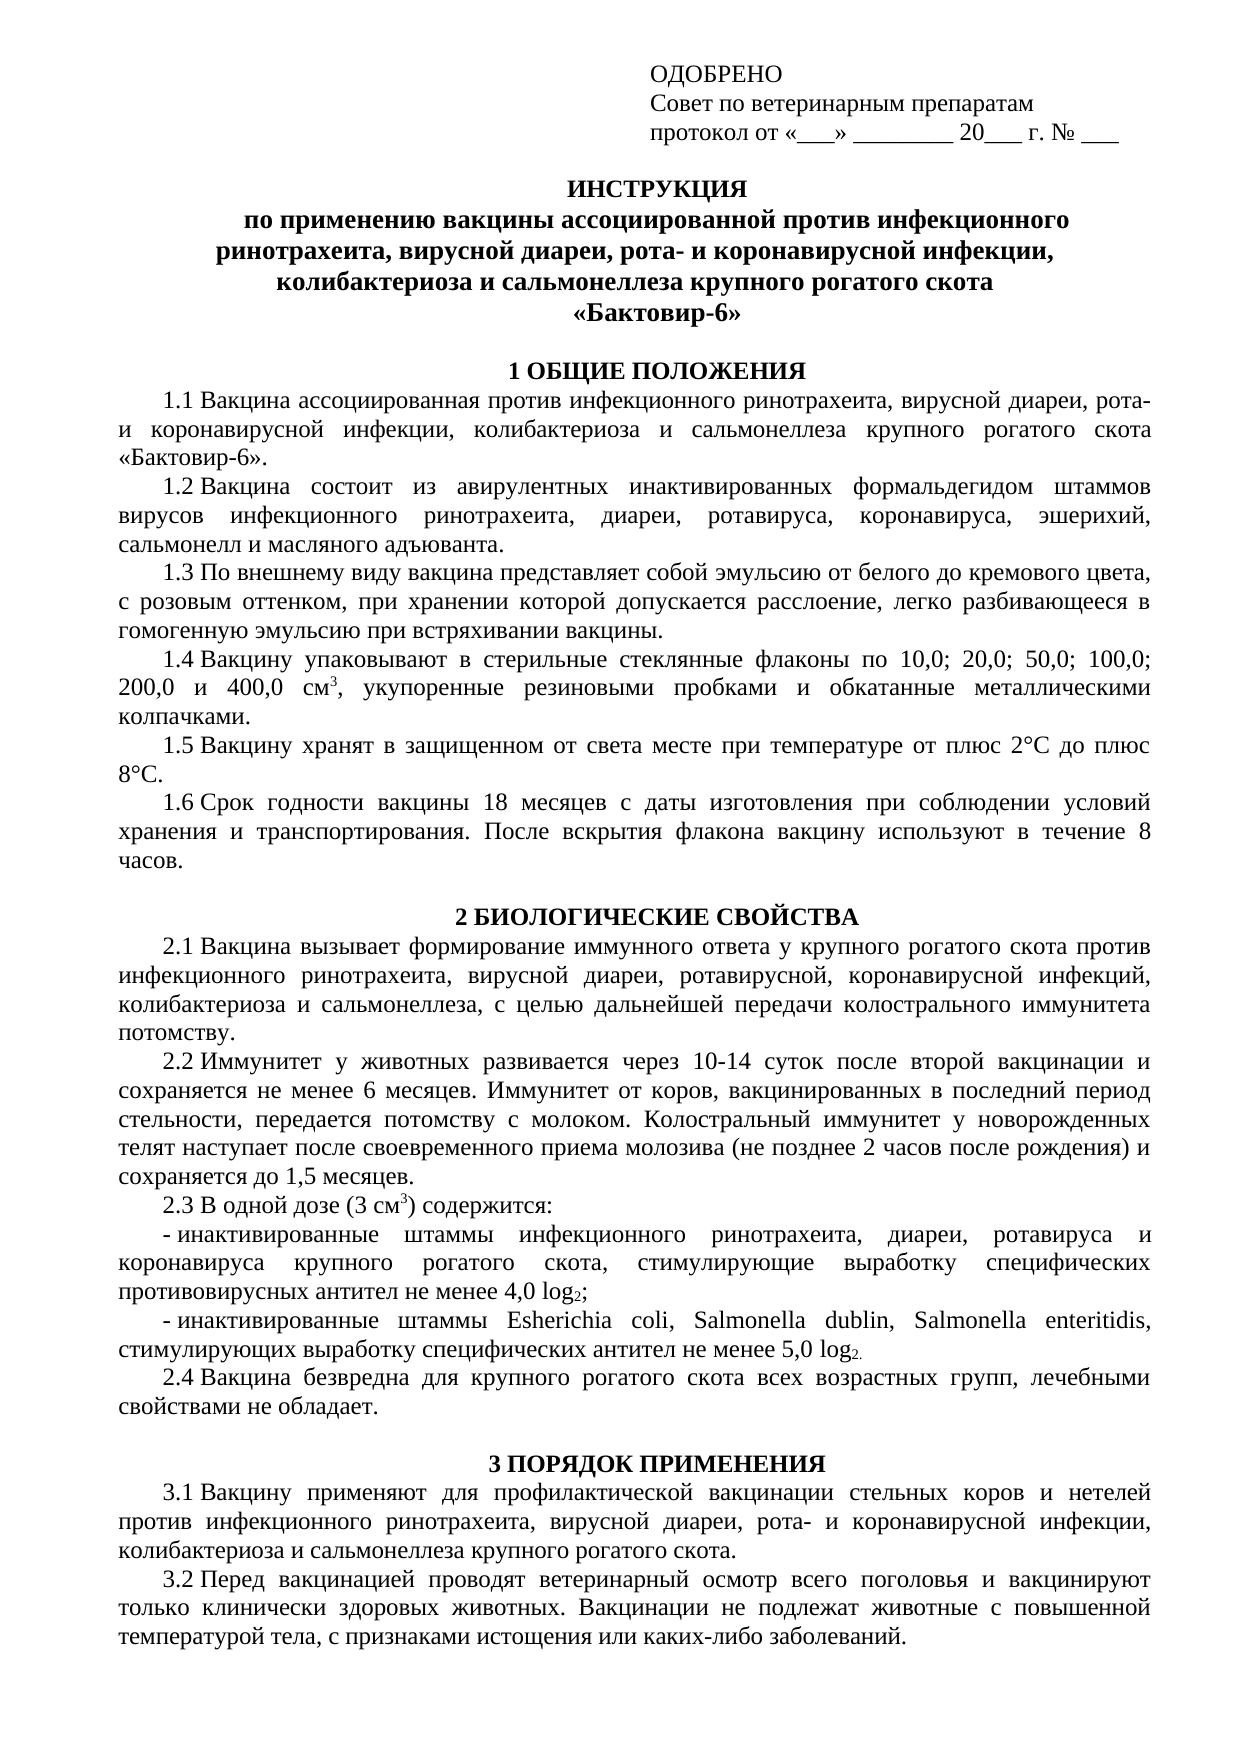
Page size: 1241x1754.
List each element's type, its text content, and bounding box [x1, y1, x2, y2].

text 1.4 Вакцину упаковывают в стерильные стеклянные флаконы по 10,0; 20,0; 50,0; 100,0; 200,0 и 400,0 см3, укупоренные резиновыми пробками и обкатанные металлическими колпачками. [118, 644, 1152, 730]
text 3.2 Перед вакцинацией проводят ветеринарный осмотр всего поголовья и вакцинируют только клинически здоровых животных. Вакцинации не подлежат животные с повышенной температурой тела, с признаками истощения или каких-либо заболеваний. [118, 1564, 1152, 1650]
text 3 ПОРЯДОК ПРИМЕНЕНИЯ [118, 1449, 1152, 1477]
text 2.1 Вакцина вызывает формирование иммунного ответа у крупного рогатого скота против инфекционного ринотрахеита, вирусной диареи, ротавирусной, коронавирусной инфекций, колибактериоза и сальмонеллеза, с целью дальнейшей передачи колострального иммунитета потомству. [118, 931, 1152, 1046]
text - инактивированные штаммы Esherichia coli, Salmonella dublin, Salmonella enteritidis, стимулирующих выработку специфических антител не менее 5,0 log2. [118, 1305, 1152, 1362]
text 2.4 Вакцина безвредна для крупного рогатого скота всех возрастных групп, лечебными свойствами не обладает. [118, 1362, 1152, 1420]
text 2.3 В одной дозе (3 см3) содержится: [118, 1190, 1152, 1219]
text 1.6 Срок годности вакцины 18 месяцев с даты изготовления при соблюдении условий хранения и транспортирования. После вскрытия флакона вакцину используют в течение 8 часов. [118, 787, 1152, 874]
text 3.1 Вакцину применяют для профилактической вакцинации стельных коров и нетелей против инфекционного ринотрахеита, вирусной диареи, рота- и коронавирусной инфекции, колибактериоза и сальмонеллеза крупного рогатого скота. [118, 1477, 1152, 1564]
text протокол от «___» ________ 20___ г. № ___ [118, 117, 1152, 145]
text 1.2 Вакцина состоит из авирулентных инактивированных формальдегидом штаммов вирусов инфекционного ринотрахеита, диареи, ротавируса, коронавируса, эшерихий, сальмонелл и масляного адъюванта. [118, 471, 1152, 557]
text по применению вакцины ассоциированной против инфекционного ринотрахеита, вирусной диареи, рота- и коронавирусной инфекции, колибактериоза и сальмонеллеза крупного рогатого скота [118, 203, 1152, 296]
text 1.5 Вакцину хранят в защищенном от света месте при температуре от плюс 2°С до плюс 8°С. [118, 730, 1152, 787]
text 2 БИОЛОГИЧЕСКИЕ СВОЙСТВА [118, 902, 1152, 931]
text «Бактовир-6» [118, 296, 1152, 327]
text 1.3 По внешнему виду вакцина представляет собой эмульсию от белого до кремового цвета, с розовым оттенком, при хранении которой допускается расслоение, легко разбивающееся в гомогенную эмульсию при встряхивании вакцины. [118, 557, 1152, 644]
text ОДОБРЕНО [118, 59, 1152, 88]
text Совет по ветеринарным препаратам [118, 88, 1152, 117]
text ИНСТРУКЦИЯ [118, 174, 1152, 203]
text 1.1 Вакцина ассоциированная против инфекционного ринотрахеита, вирусной диареи, рота- и коронавирусной инфекции, колибактериоза и сальмонеллеза крупного рогатого скота «Бактовир-6». [118, 385, 1152, 471]
text 2.2 Иммунитет у животных развивается через 10-14 суток после второй вакцинации и сохраняется не менее 6 месяцев. Иммунитет от коров, вакцинированных в последний период стельности, передается потомству с молоком. Колостральный иммунитет у новорожденных телят наступает после своевременного приема молозива (не позднее 2 часов после рождения) и сохраняется до 1,5 месяцев. [118, 1046, 1152, 1190]
text - инактивированные штаммы инфекционного ринотрахеита, диареи, ротавируса и коронавируса крупного рогатого скота, стимулирующие выработку специфических противовирусных антител не менее 4,0 log2; [118, 1219, 1152, 1305]
text 1 ОБЩИЕ ПОЛОЖЕНИЯ [118, 356, 1152, 385]
